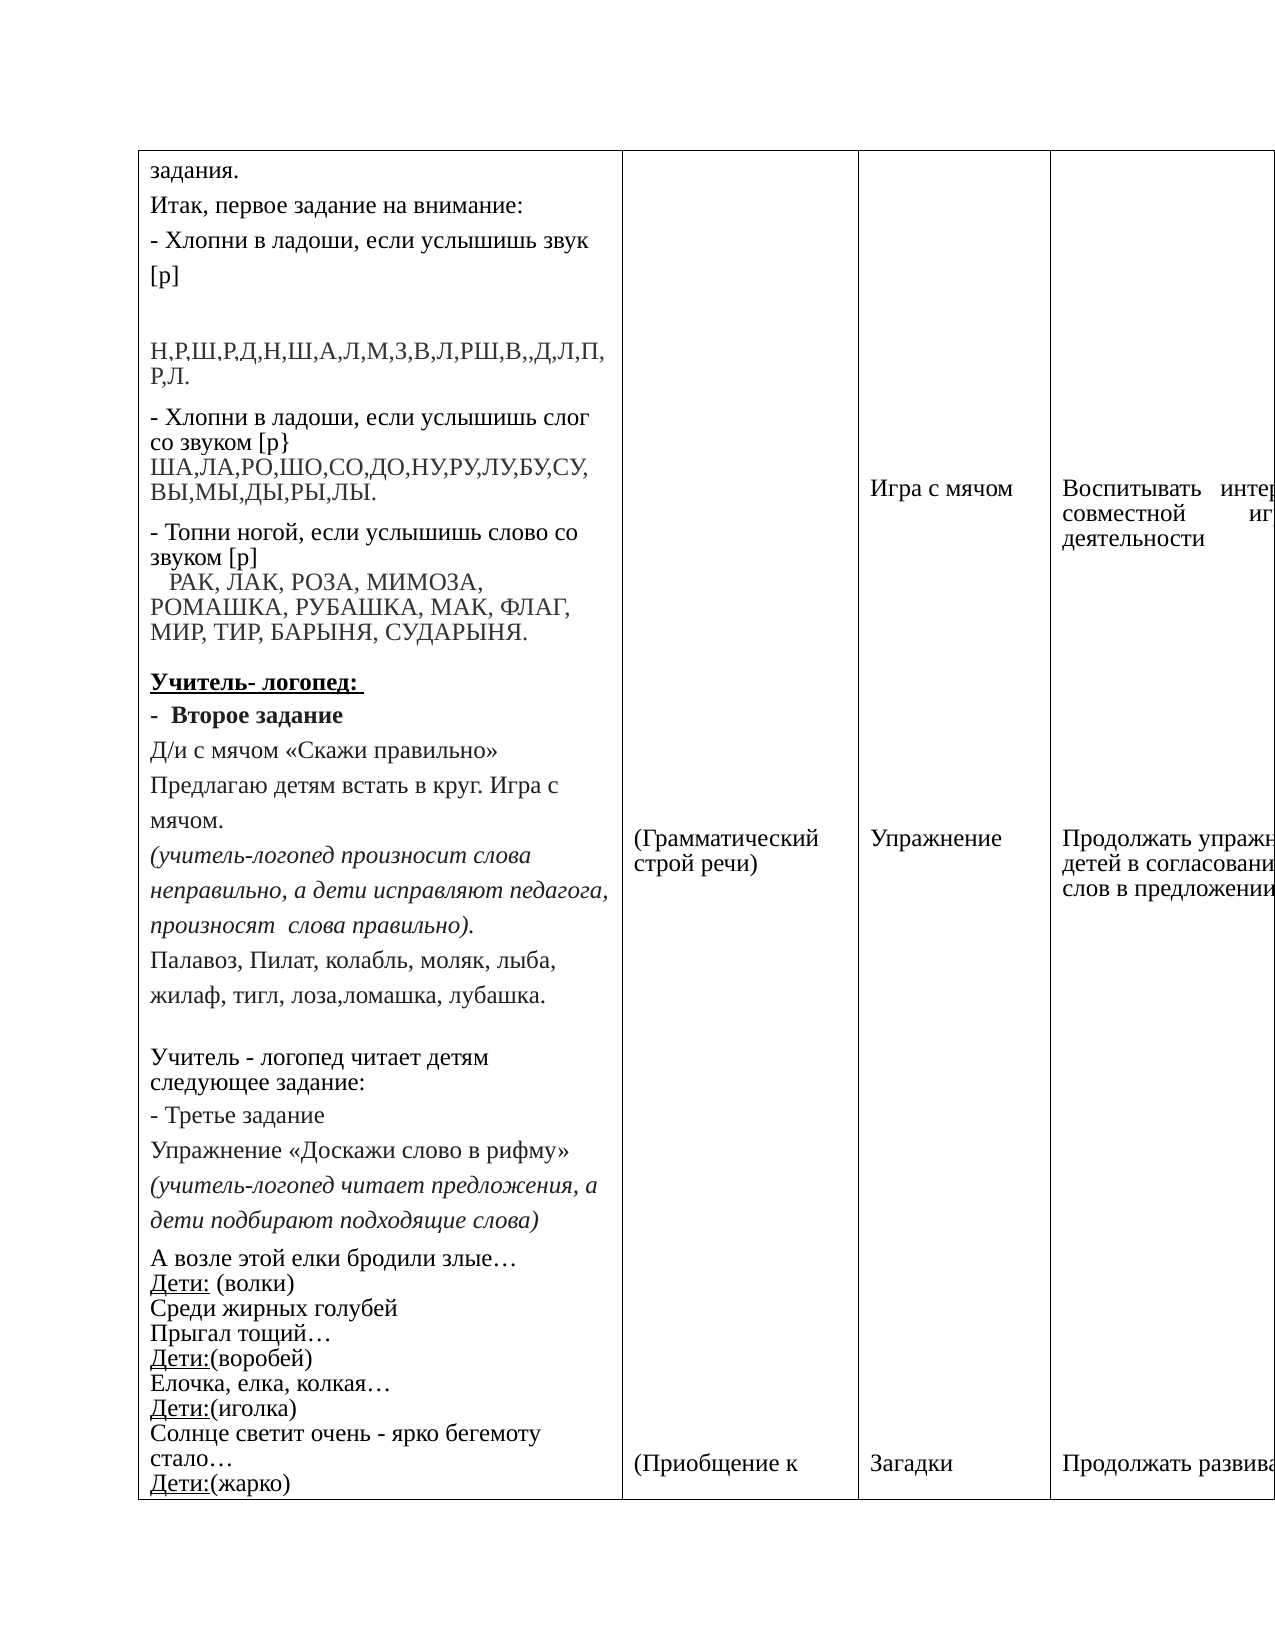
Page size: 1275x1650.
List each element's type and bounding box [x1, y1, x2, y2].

table_cell [1051, 151, 1274, 1499]
table_cell [139, 151, 622, 1499]
table_cell [859, 151, 1050, 1499]
table_cell [623, 151, 858, 1499]
